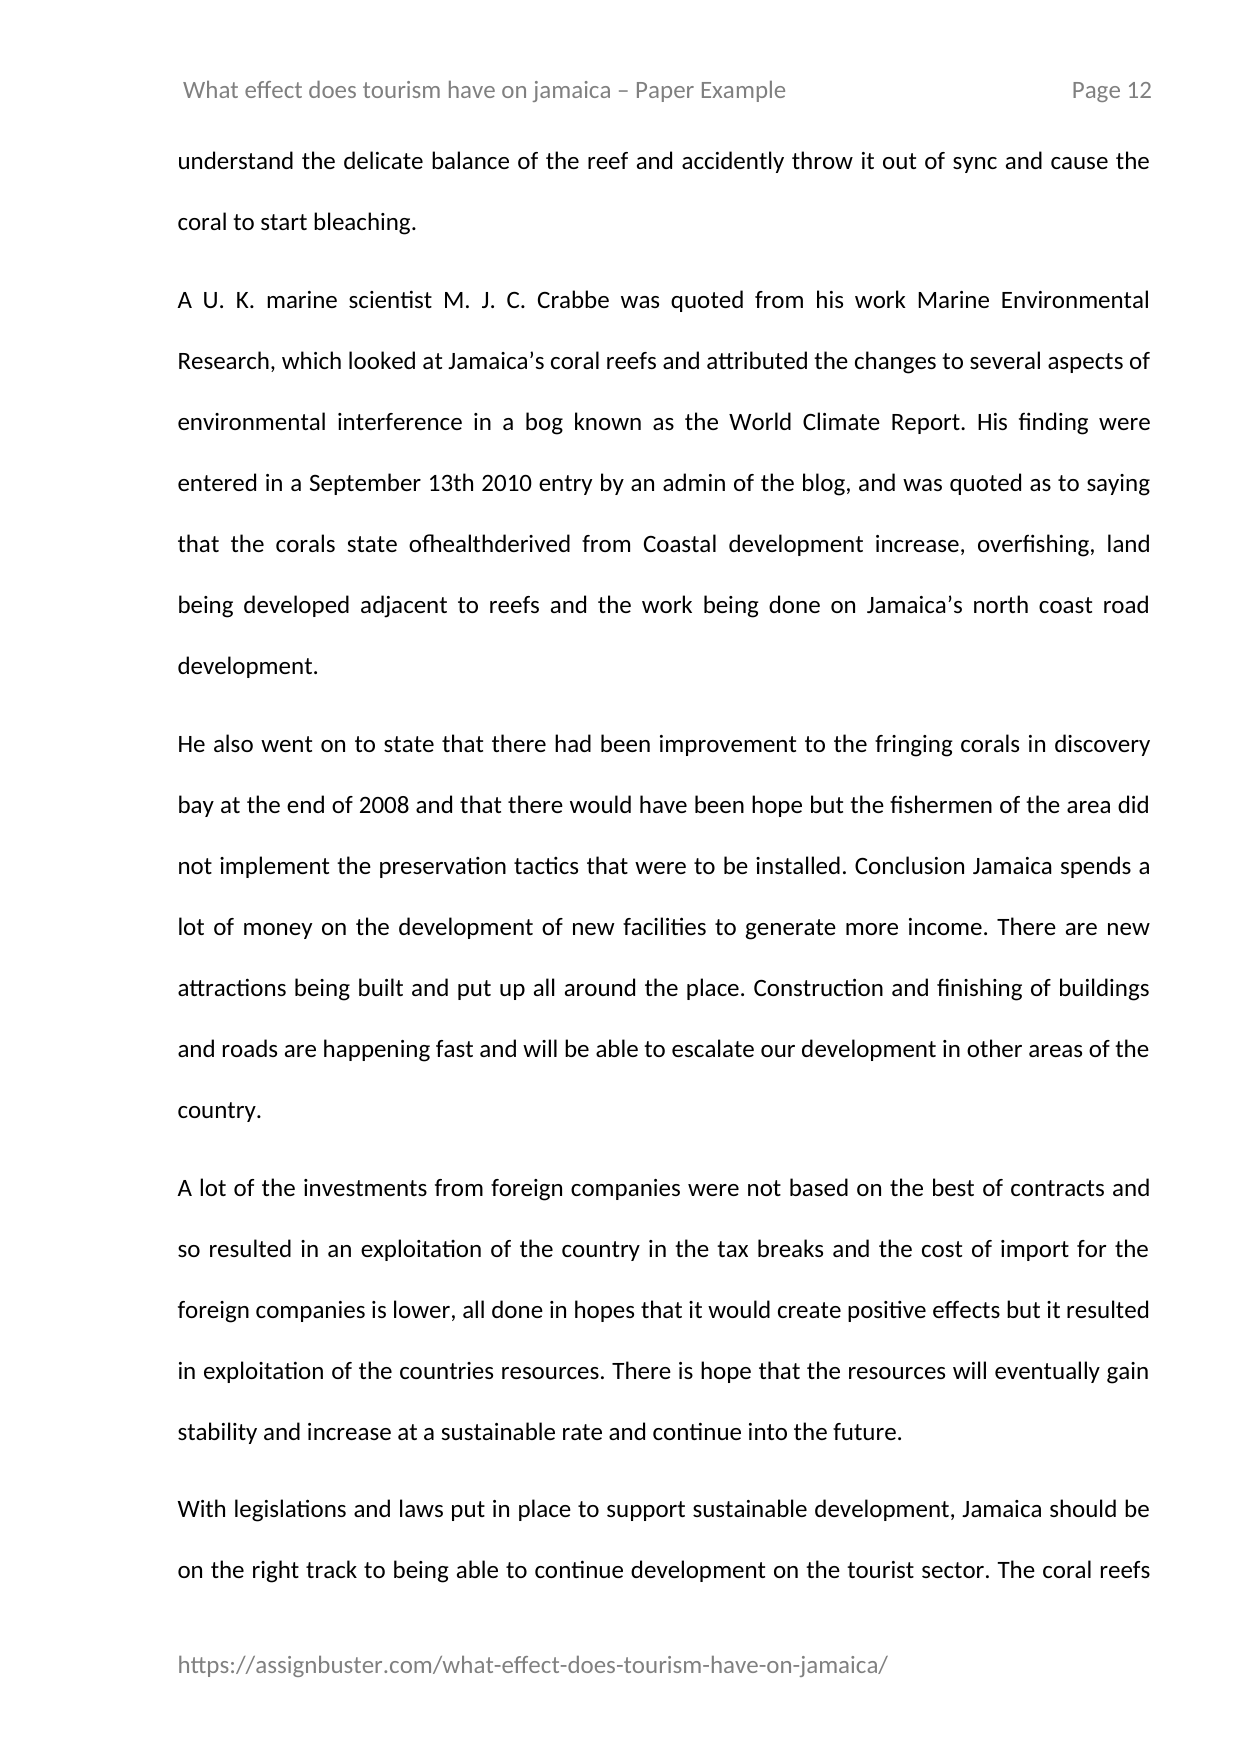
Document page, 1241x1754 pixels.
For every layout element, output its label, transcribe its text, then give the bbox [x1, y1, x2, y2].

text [177, 1493, 1152, 1585]
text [177, 145, 1152, 237]
text He also went on to state that there had been improvement to the fringing corals in discovery bay at the end of 2008 and that there would have been hope but the fishermen of the area did not implement the preservation tactics that were to be installed. Conclusion Jamaica spends a lot of money on the development of new facilities to generate more income. There are new attractions being built and put up all around the place. Construction and finishing of buildings and roads are happening fast and will be able to escalate our development in other areas of the country. [177, 728, 1152, 1124]
text A lot of the investments from foreign companies were not based on the best of contracts and so resulted in an exploitation of the country in the tax breaks and the cost of import for the foreign companies is lower, all done in hopes that it would create positive effects but it resulted in exploitation of the countries resources. There is hope that the resources will eventually gain stability and increase at a sustainable rate and continue into the future. [177, 1172, 1152, 1446]
text A U. K. marine scientist M. J. C. Crabbe was quoted from his work Marine Environmental Research, which looked at Jamaica’s coral reefs and attributed the changes to several aspects of environmental interference in a bog known as the World Climate Report. His finding were entered in a September 13th 2010 entry by an admin of the blog, and was quoted as to saying that the corals state ofhealthderived from Coastal development increase, overfishing, land being developed adjacent to reefs and the work being done on Jamaica’s north coast road development. [177, 284, 1152, 681]
